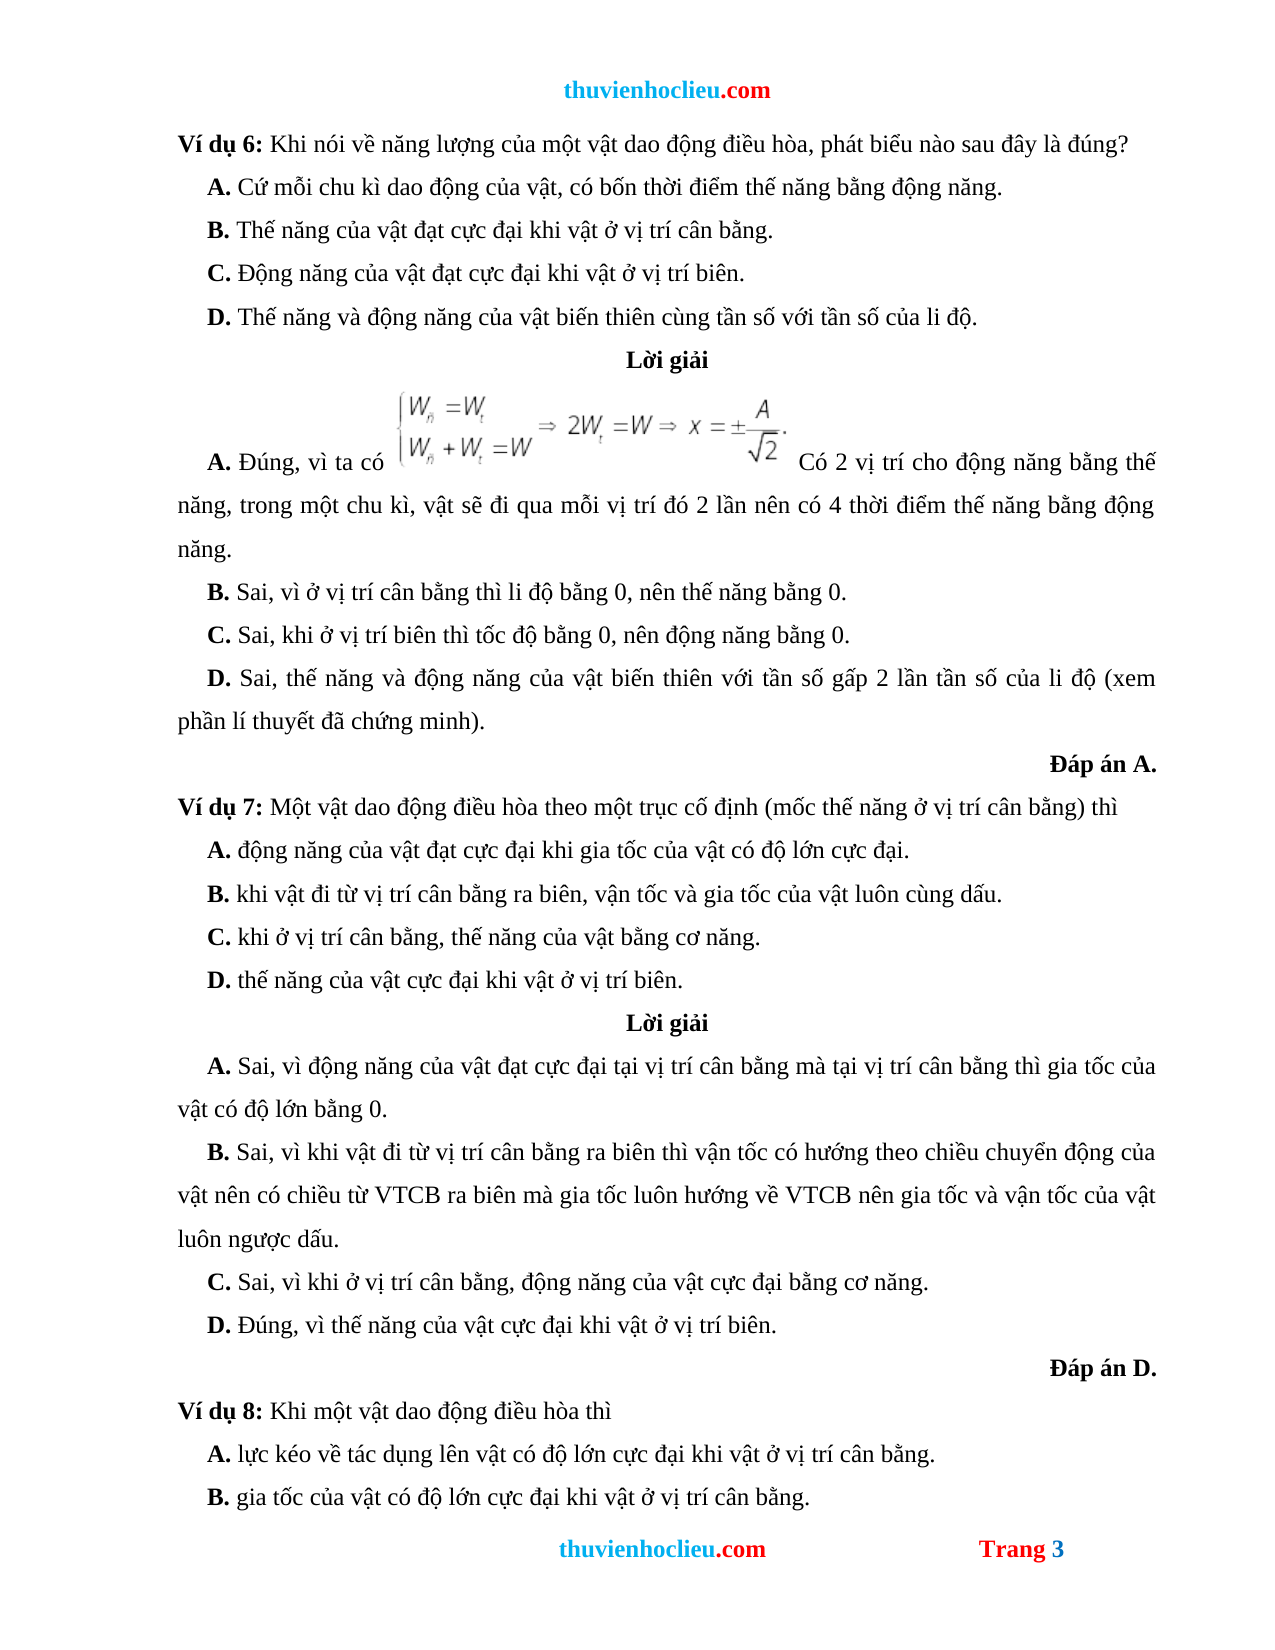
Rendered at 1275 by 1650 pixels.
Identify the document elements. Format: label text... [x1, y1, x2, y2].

text Lời giải [177, 1008, 1157, 1037]
text A. động năng của vật đạt cực đại khi gia tốc của vật có độ lớn cực đại. [177, 836, 1157, 864]
text B. khi vật đi từ vị trí cân bằng ra biên, vận tốc và gia tốc của vật luôn cùng dấu. [177, 879, 1157, 907]
text B. Sai, vì ở vị trí cân bằng thì li độ bằng 0, nên thế năng bằng 0. [177, 577, 1157, 606]
text Đáp án D. [177, 1353, 1157, 1382]
text A. Sai, vì động năng của vật đạt cực đại tại vị trí cân bằng mà tại vị trí cân bằng thì gia tốc của vật có độ lớn bằng 0. [177, 1051, 1157, 1123]
text Ví dụ 6: Khi nói về năng lượng của một vật dao động điều hòa, phát biểu nào sau đây là đúng? [177, 129, 1157, 158]
text B. Thế năng của vật đạt cực đại khi vật ở vị trí cân bằng. [177, 215, 1157, 244]
text Ví dụ 8: Khi một vật dao động điều hòa thì [177, 1396, 1157, 1425]
text D. Thế năng và động năng của vật biến thiên cùng tần số với tần số của li độ. [177, 302, 1157, 330]
text B. Sai, vì khi vật đi từ vị trí cân bằng ra biên thì vận tốc có hướng theo chiều chuyển động của vật nên có chiều từ VTCB ra biên mà gia tốc luôn hướng về VTCB nên gia tốc và vận tốc của vật luôn ngược dấu. [177, 1137, 1157, 1252]
text D. Sai, thế năng và động năng của vật biến thiên với tần số gấp 2 lần tần số của li độ (xem phần lí thuyết đã chứng minh). [177, 663, 1157, 735]
text A. Cứ mỗi chu kì dao động của vật, có bốn thời điểm thế năng bằng động năng. [177, 172, 1157, 201]
text D. thế năng của vật cực đại khi vật ở vị trí biên. [177, 965, 1157, 994]
text A. Đúng, vì ta có Có 2 vị trí cho động năng bằng thế năng, trong một chu kì, vật sẽ đi qua mỗi vị trí đó 2 lần nên có 4 thời điểm thế năng bằng động năng. [177, 388, 1157, 562]
text C. Động năng của vật đạt cực đại khi vật ở vị trí biên. [177, 258, 1157, 287]
text A. lực kéo về tác dụng lên vật có độ lớn cực đại khi vật ở vị trí cân bằng. [177, 1439, 1157, 1468]
text C. Sai, khi ở vị trí biên thì tốc độ bằng 0, nên động năng bằng 0. [177, 620, 1157, 649]
text C. khi ở vị trí cân bằng, thế năng của vật bằng cơ năng. [177, 922, 1157, 951]
text B. gia tốc của vật có độ lớn cực đại khi vật ở vị trí cân bằng. [177, 1482, 1157, 1511]
text Ví dụ 7: Một vật dao động điều hòa theo một trục cố định (mốc thế năng ở vị trí cân bằng) thì [177, 792, 1157, 821]
text Lời giải [177, 345, 1157, 373]
text C. Sai, vì khi ở vị trí cân bằng, động năng của vật cực đại bằng cơ năng. [177, 1267, 1157, 1296]
text Đáp án A. [177, 749, 1157, 778]
text D. Đúng, vì thế năng của vật cực đại khi vật ở vị trí biên. [177, 1310, 1157, 1339]
